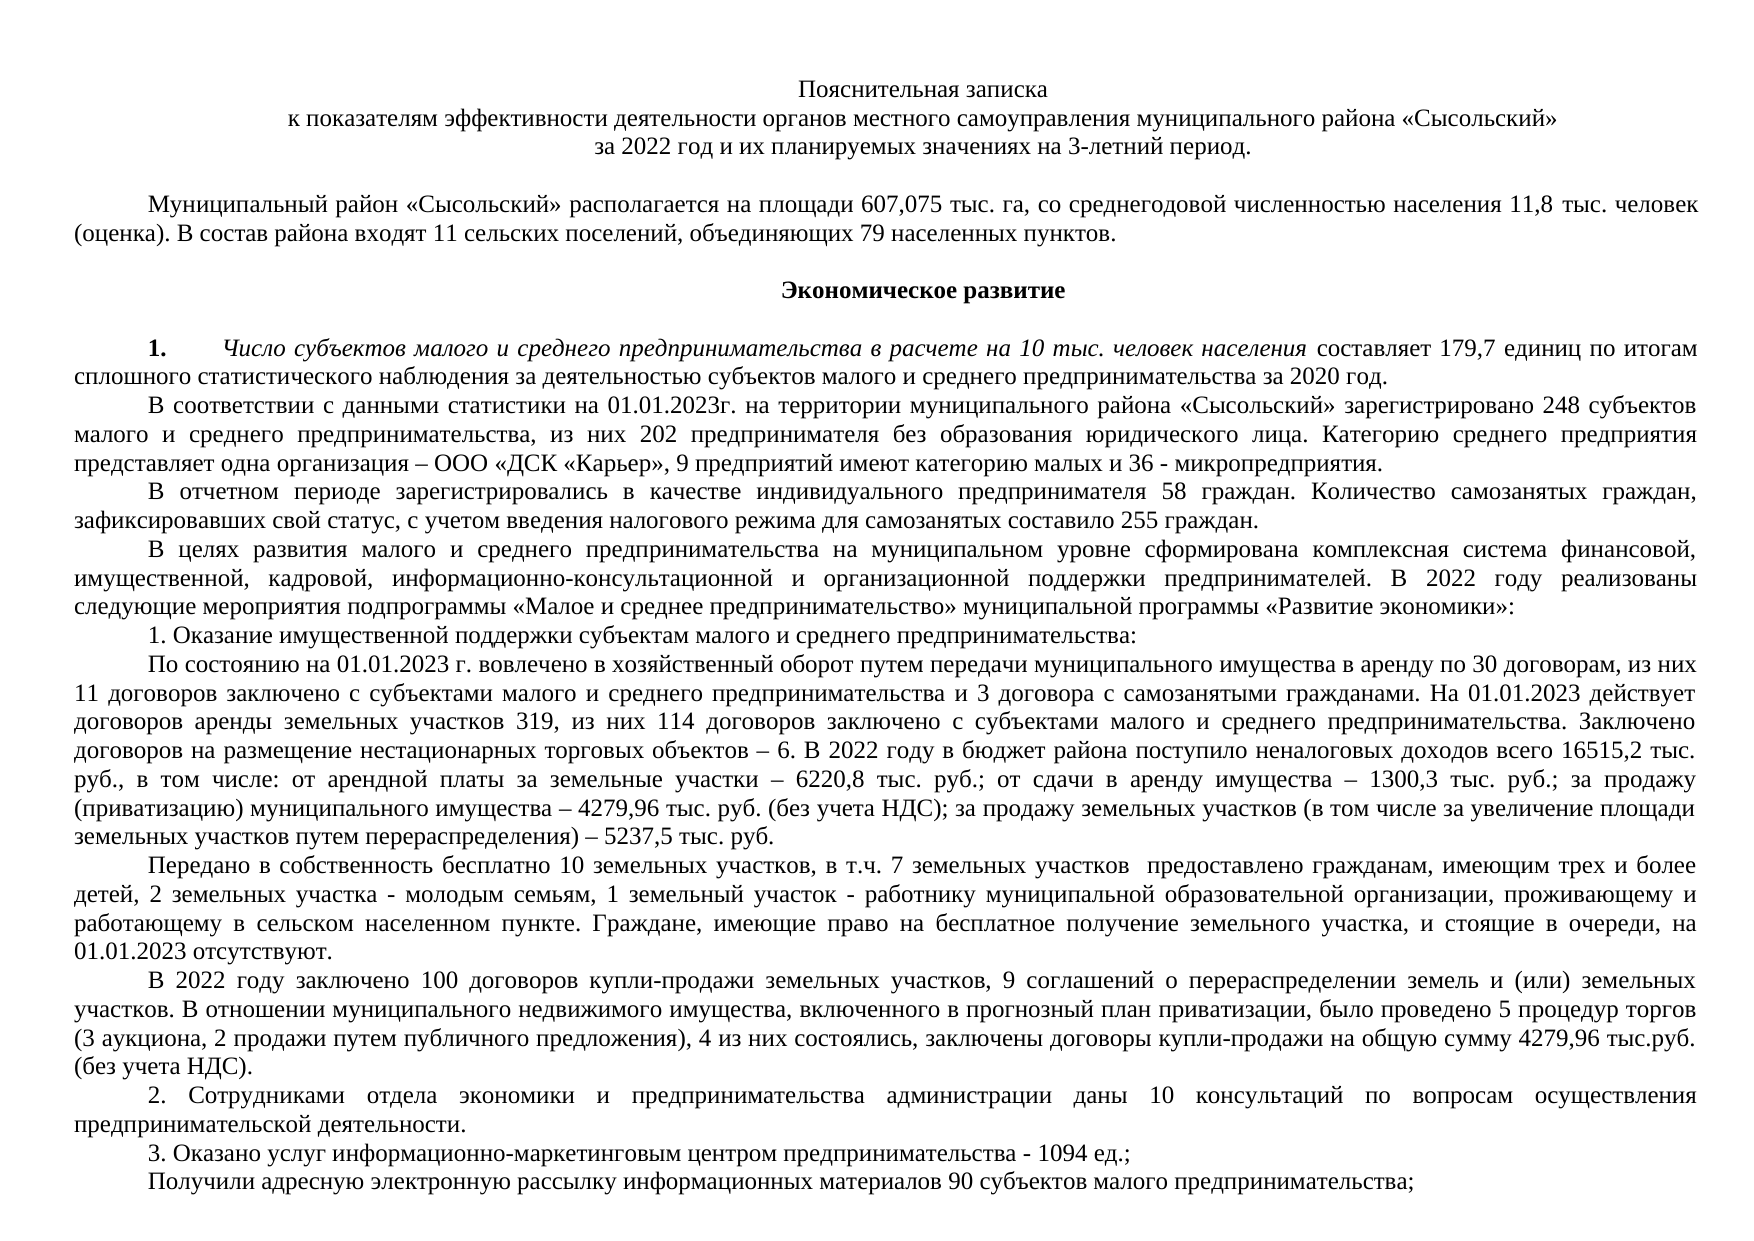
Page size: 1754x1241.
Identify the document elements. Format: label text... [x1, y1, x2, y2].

text Передано в собственность бесплатно 10 земельных участков, в т.ч. 7 земельных участков предоставлено гражданам, имеющим трех и более детей, 2 земельных участка - молодым семьям, 1 земельный участок - работнику муниципальной образовательной организации, проживающему и работающему в сельском населенном пункте. Граждане, имеющие право на бесплатное получение земельного участка, и стоящие в очереди, на 01.01.2023 отсутствуют. [74, 850, 1698, 965]
list 1. Оказание имущественной поддержки субъектам малого и среднего предпринимательства: [74, 620, 1698, 649]
list 2. Сотрудниками отдела экономики и предпринимательства администрации даны 10 консультаций по вопросам осуществления предпринимательской деятельности. [74, 1080, 1698, 1138]
text к показателям эффективности деятельности органов местного самоуправления муниципального района «Сысольский» [74, 103, 1698, 131]
list В 2022 году заключено 100 договоров купли-продажи земельных участков, 9 соглашений о перераспределении земель и (или) земельных участков. В отношении муниципального недвижимого имущества, включенного в прогнозный план приватизации, было проведено 5 процедур торгов (3 аукциона, 2 продажи путем публичного предложения), 4 из них состоялись, заключены договоры купли-продажи на общую сумму 4279,96 тыс.руб. (без учета НДС). [74, 965, 1698, 1080]
list Получили адресную электронную рассылку информационных материалов 90 субъектов малого предпринимательства; [74, 1166, 1698, 1195]
text В отчетном периоде зарегистрировались в качестве индивидуального предпринимателя 58 граждан. Количество самозанятых граждан, зафиксировавших свой статус, с учетом введения налогового режима для самозанятых составило 255 граждан. [74, 476, 1698, 534]
text По состоянию на 01.01.2023 г. вовлечено в хозяйственный оборот путем передачи муниципального имущества в аренду по 30 договорам, из них 11 договоров заключено с субъектами малого и среднего предпринимательства и 3 договора с самозанятыми гражданами. На 01.01.2023 действует договоров аренды земельных участков 319, из них 114 договоров заключено с субъектами малого и среднего предпринимательства. Заключено договоров на размещение нестационарных торговых объектов – 6. В 2022 году в бюджет района поступило неналоговых доходов всего 16515,2 тыс. руб., в том числе: от арендной платы за земельные участки – 6220,8 тыс. руб.; от сдачи в аренду имущества – 1300,3 тыс. руб.; за продажу (приватизацию) муниципального имущества – 4279,96 тыс. руб. (без учета НДС); за продажу земельных участков (в том числе за увеличение площади земельных участков путем перераспределения) – 5237,5 тыс. руб. [74, 649, 1698, 850]
text за 2022 год и их планируемых значениях на 3-летний период. [74, 131, 1698, 160]
list Число субъектов малого и среднего предпринимательства в расчете на 10 тыс. человек населения составляет 179,7 единиц по итогам сплошного статистического наблюдения за деятельностью субъектов малого и среднего предпринимательства за 2020 год. [74, 333, 1698, 390]
list В соответствии с данными статистики на 01.01.2023г. на территории муниципального района «Сысольский» зарегистрировано 248 субъектов малого и среднего предпринимательства, из них 202 предпринимателя без образования юридического лица. Категорию среднего предприятия представляет одна организация – ООО «ДСК «Карьер», 9 предприятий имеют категорию малых и 36 - микропредприятия. [74, 390, 1698, 476]
list В целях развития малого и среднего предпринимательства на муниципальном уровне сформирована комплексная система финансовой, имущественной, кадровой, информационно-консультационной и организационной поддержки предпринимателей. В 2022 году реализованы следующие мероприятия подпрограммы «Малое и среднее предпринимательство» муниципальной программы «Развитие экономики»: [74, 534, 1698, 620]
text Экономическое развитие [74, 275, 1698, 304]
text 3. Оказано услуг информационно-маркетинговым центром предпринимательства - 1094 ед.; [74, 1138, 1698, 1166]
text Муниципальный район «Сысольский» располагается на площади 607,075 тыс. га, со среднегодовой численностью населения 11,8 тыс. человек (оценка). В состав района входят 11 сельских поселений, объединяющих 79 населенных пунктов. [74, 189, 1698, 246]
text Пояснительная записка [74, 74, 1698, 103]
